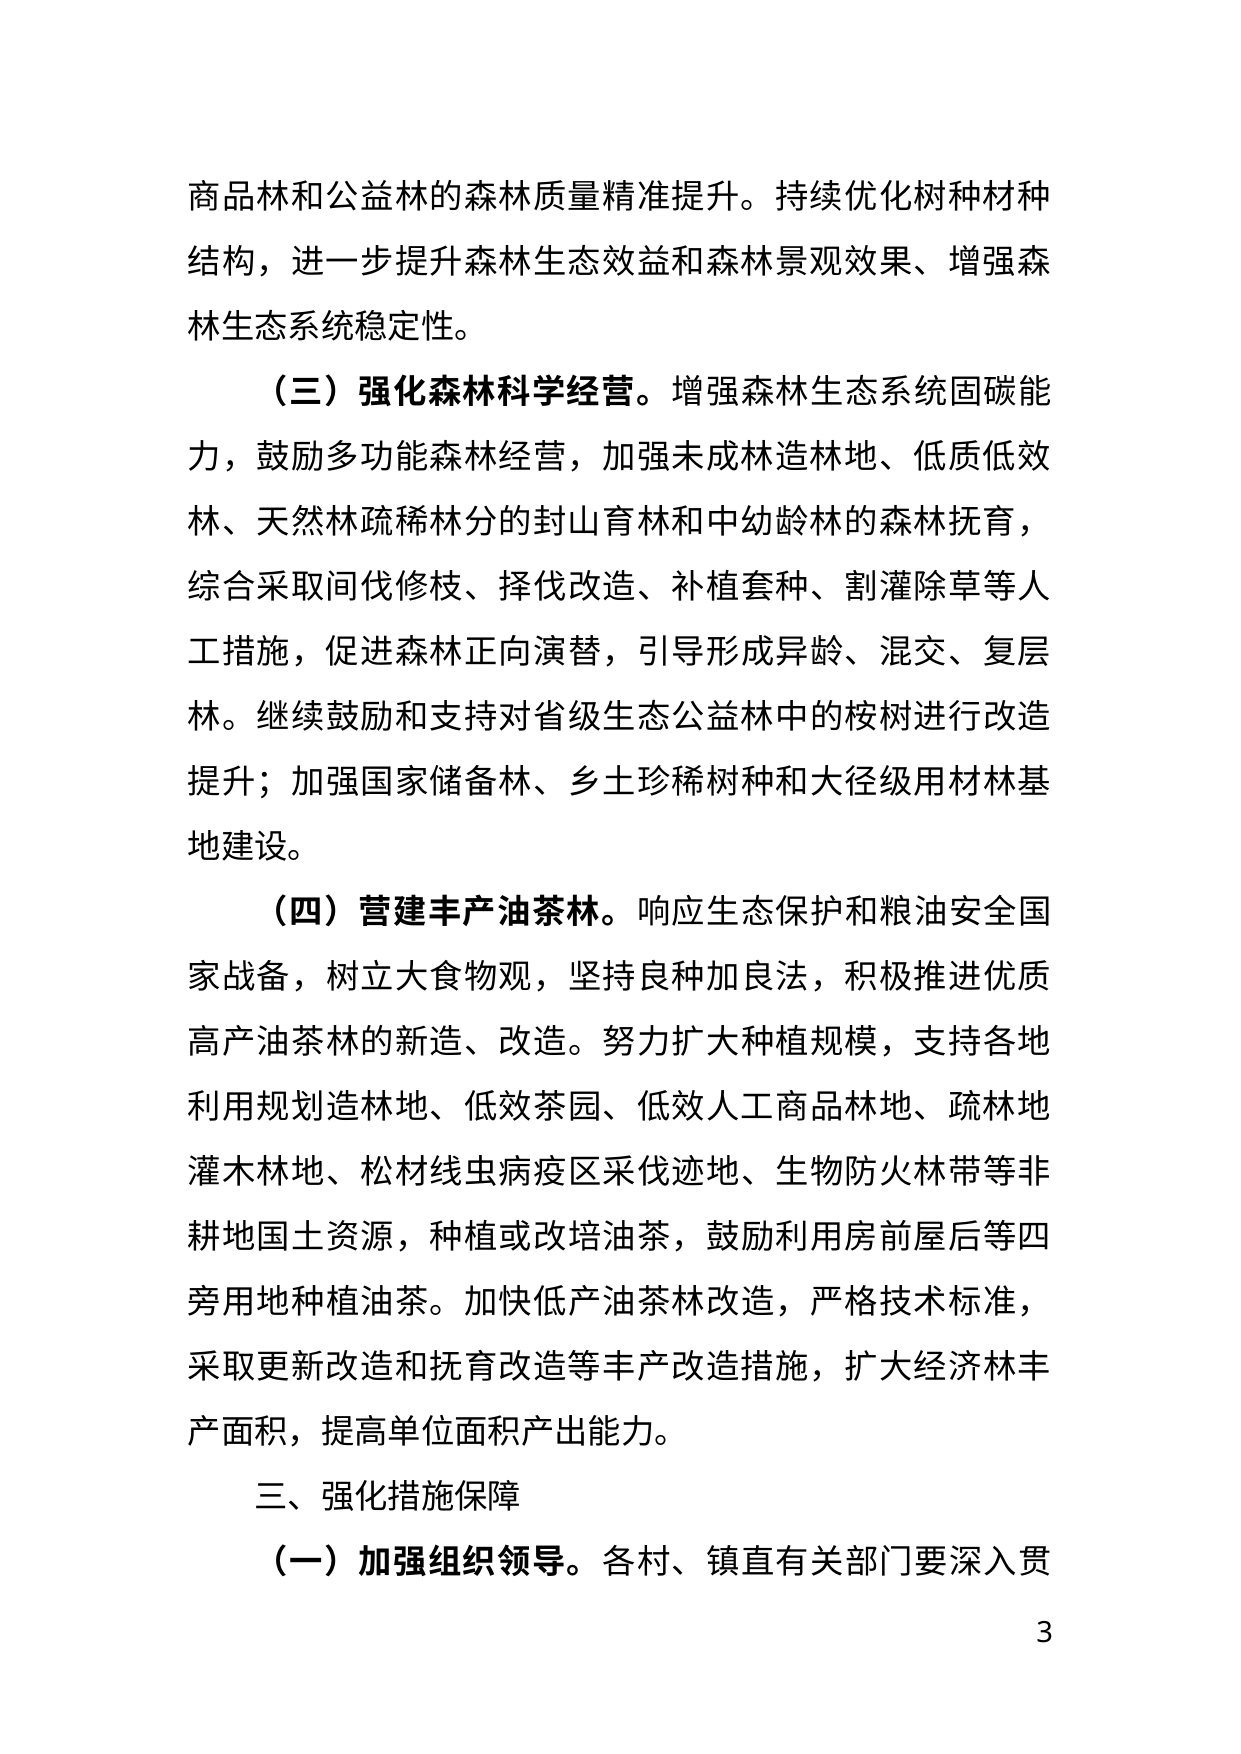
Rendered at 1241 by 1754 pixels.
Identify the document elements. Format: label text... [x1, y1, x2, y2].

text 三、强化措施保障 [187, 1462, 1053, 1527]
text （三）强化森林科学经营。增强森林生态系统固碳能力，鼓励多功能森林经营，加强未成林造林地、低质低效林、天然林疏稀林分的封山育林和中幼龄林的森林抚育，综合采取间伐修枝、择伐改造、补植套种、割灌除草等人工措施，促进森林正向演替，引导形成异龄、混交、复层林。继续鼓励和支持对省级生态公益林中的桉树进行改造提升；加强国家储备林、乡土珍稀树种和大径级用材林基地建设。 [187, 357, 1053, 877]
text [187, 1527, 1053, 1592]
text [187, 162, 1053, 357]
text （四）营建丰产油茶林。响应生态保护和粮油安全国家战备，树立大食物观，坚持良种加良法，积极推进优质高产油茶林的新造、改造。努力扩大种植规模，支持各地利用规划造林地、低效茶园、低效人工商品林地、疏林地、灌木林地、松材线虫病疫区采伐迹地、生物防火林带等非耕地国土资源，种植或改培油茶，鼓励利用房前屋后等四旁用地种植油茶。加快低产油茶林改造，严格技术标准，采取更新改造和抚育改造等丰产改造措施，扩大经济林丰产面积，提高单位面积产出能力。 [187, 877, 1053, 1462]
